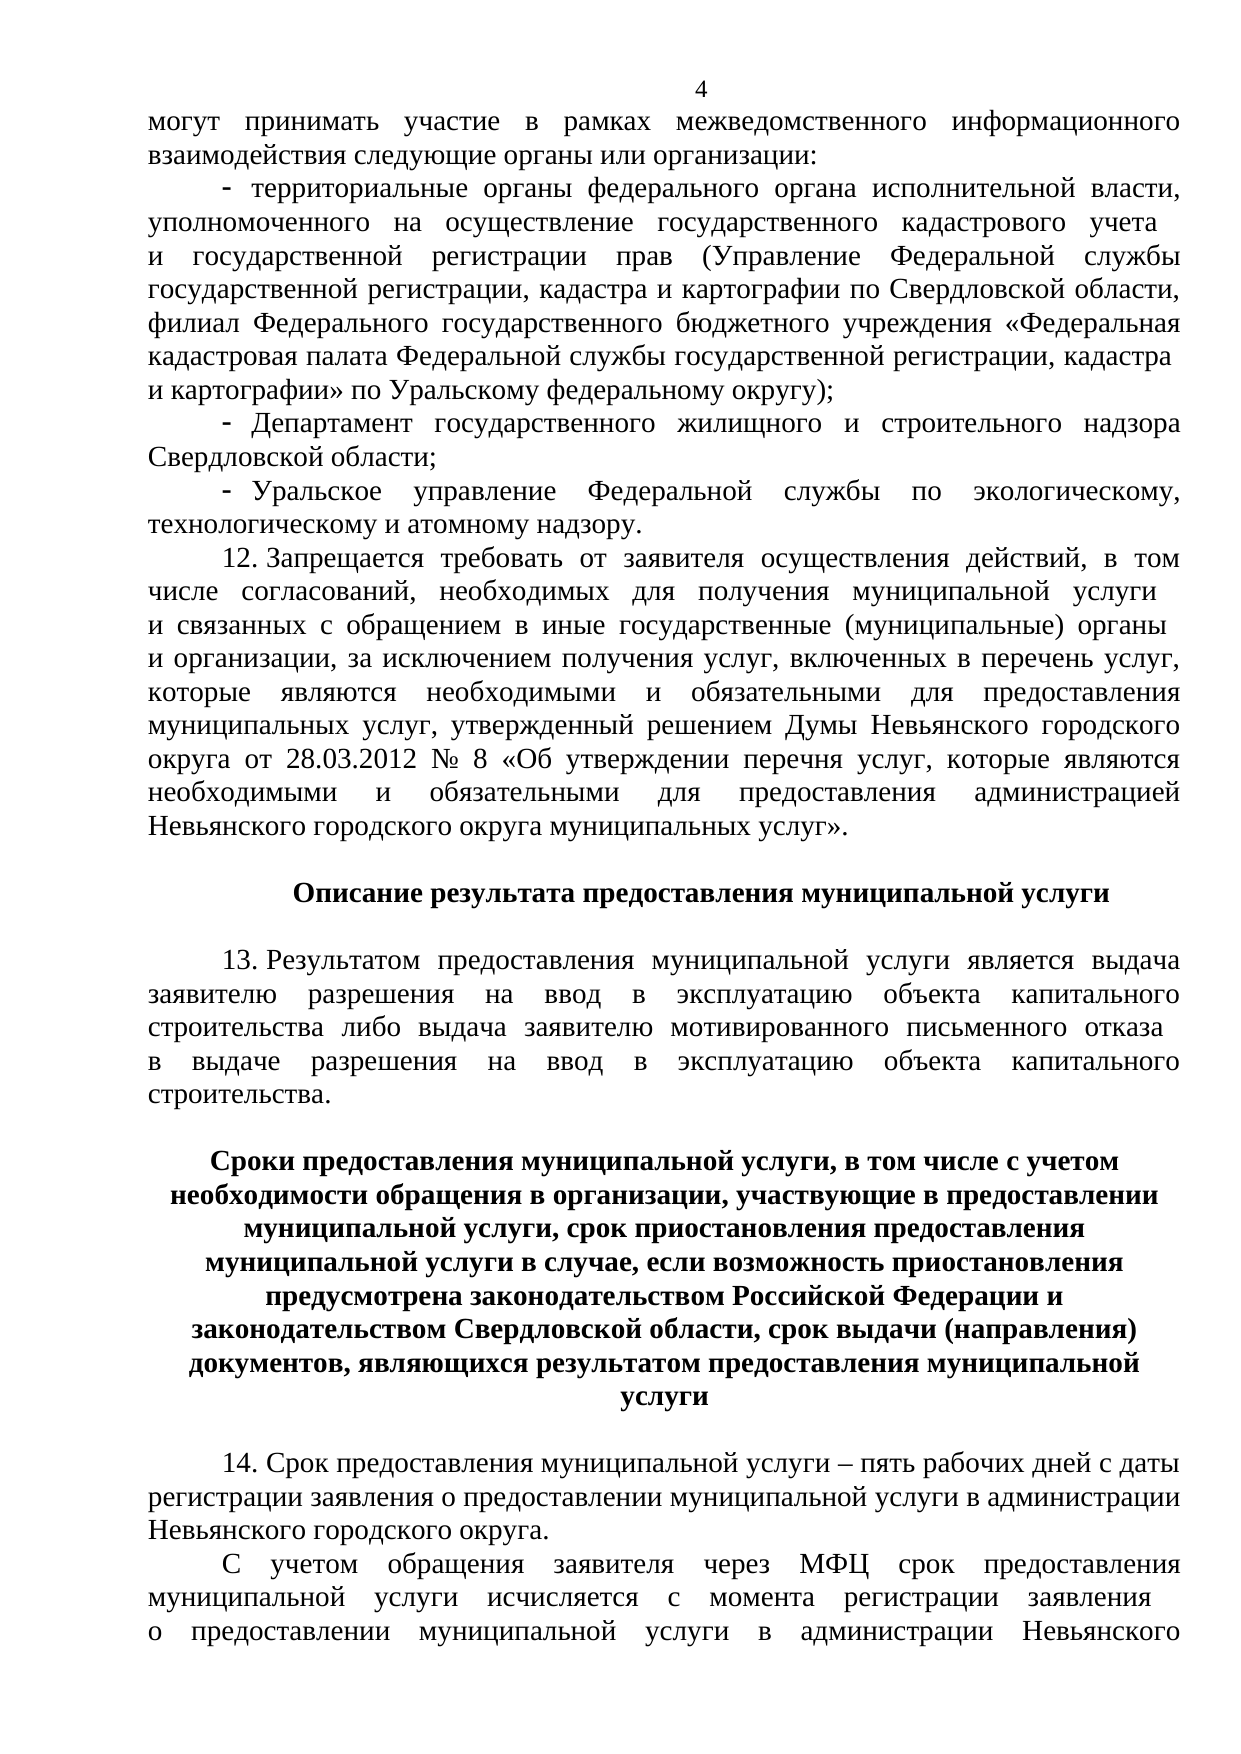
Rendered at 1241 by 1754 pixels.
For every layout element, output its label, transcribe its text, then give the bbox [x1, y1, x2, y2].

text Сроки предоставления муниципальной услуги, в том числе с учетом необходимости обращения в организации, участвующие в предоставлении муниципальной услуги, срок приостановления предоставления муниципальной услуги в случае, если возможность приостановления предусмотрена законодательством Российской Федерации и законодательством Свердловской области, срок выдачи (направления) документов, являющихся результатом предоставления муниципальной услуги [148, 1143, 1181, 1412]
list Запрещается требовать от заявителя осуществления действий, в том числе согласований, необходимых для получения муниципальной услуги и связанных с обращением в иные государственные (муниципальные) органы и организации, за исключением получения услуг, включенных в перечень услуг, которые являются необходимыми и обязательными для предоставления муниципальных услуг, утвержденный решением Думы Невьянского городского округа от 28.03.2012 № 8 «Об утверждении перечня услуг, которые являются необходимыми и обязательными для предоставления администрацией Невьянского городского округа муниципальных услуг». [148, 540, 1181, 842]
list Уральское управление Федеральной службы по экологическому, технологическому и атомному надзору. [148, 473, 1181, 540]
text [148, 1546, 1181, 1647]
list Срок предоставления муниципальной услуги – пять рабочих дней с даты регистрации заявления о предоставлении муниципальной услуги в администрации Невьянского городского округа. [148, 1445, 1181, 1546]
list территориальные органы федерального органа исполнительной власти, уполномоченного на осуществление государственного кадастрового учета и государственной регистрации прав (Управление Федеральной службы государственной регистрации, кадастра и картографии по Свердловской области, филиал Федерального государственного бюджетного учреждения «Федеральная кадастровая палата Федеральной службы государственной регистрации, кадастра и картографии» по Уральскому федеральному округу); [148, 171, 1181, 405]
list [148, 103, 1181, 171]
list Результатом предоставления муниципальной услуги является выдача заявителю разрешения на ввод в эксплуатацию объекта капитального строительства либо выдача заявителю мотивированного письменного отказа в выдаче разрешения на ввод в эксплуатацию объекта капитального строительства. [148, 942, 1181, 1110]
list Департамент государственного жилищного и строительного надзора Свердловской области; [148, 405, 1181, 473]
text Описание результата предоставления муниципальной услуги [148, 875, 1181, 909]
